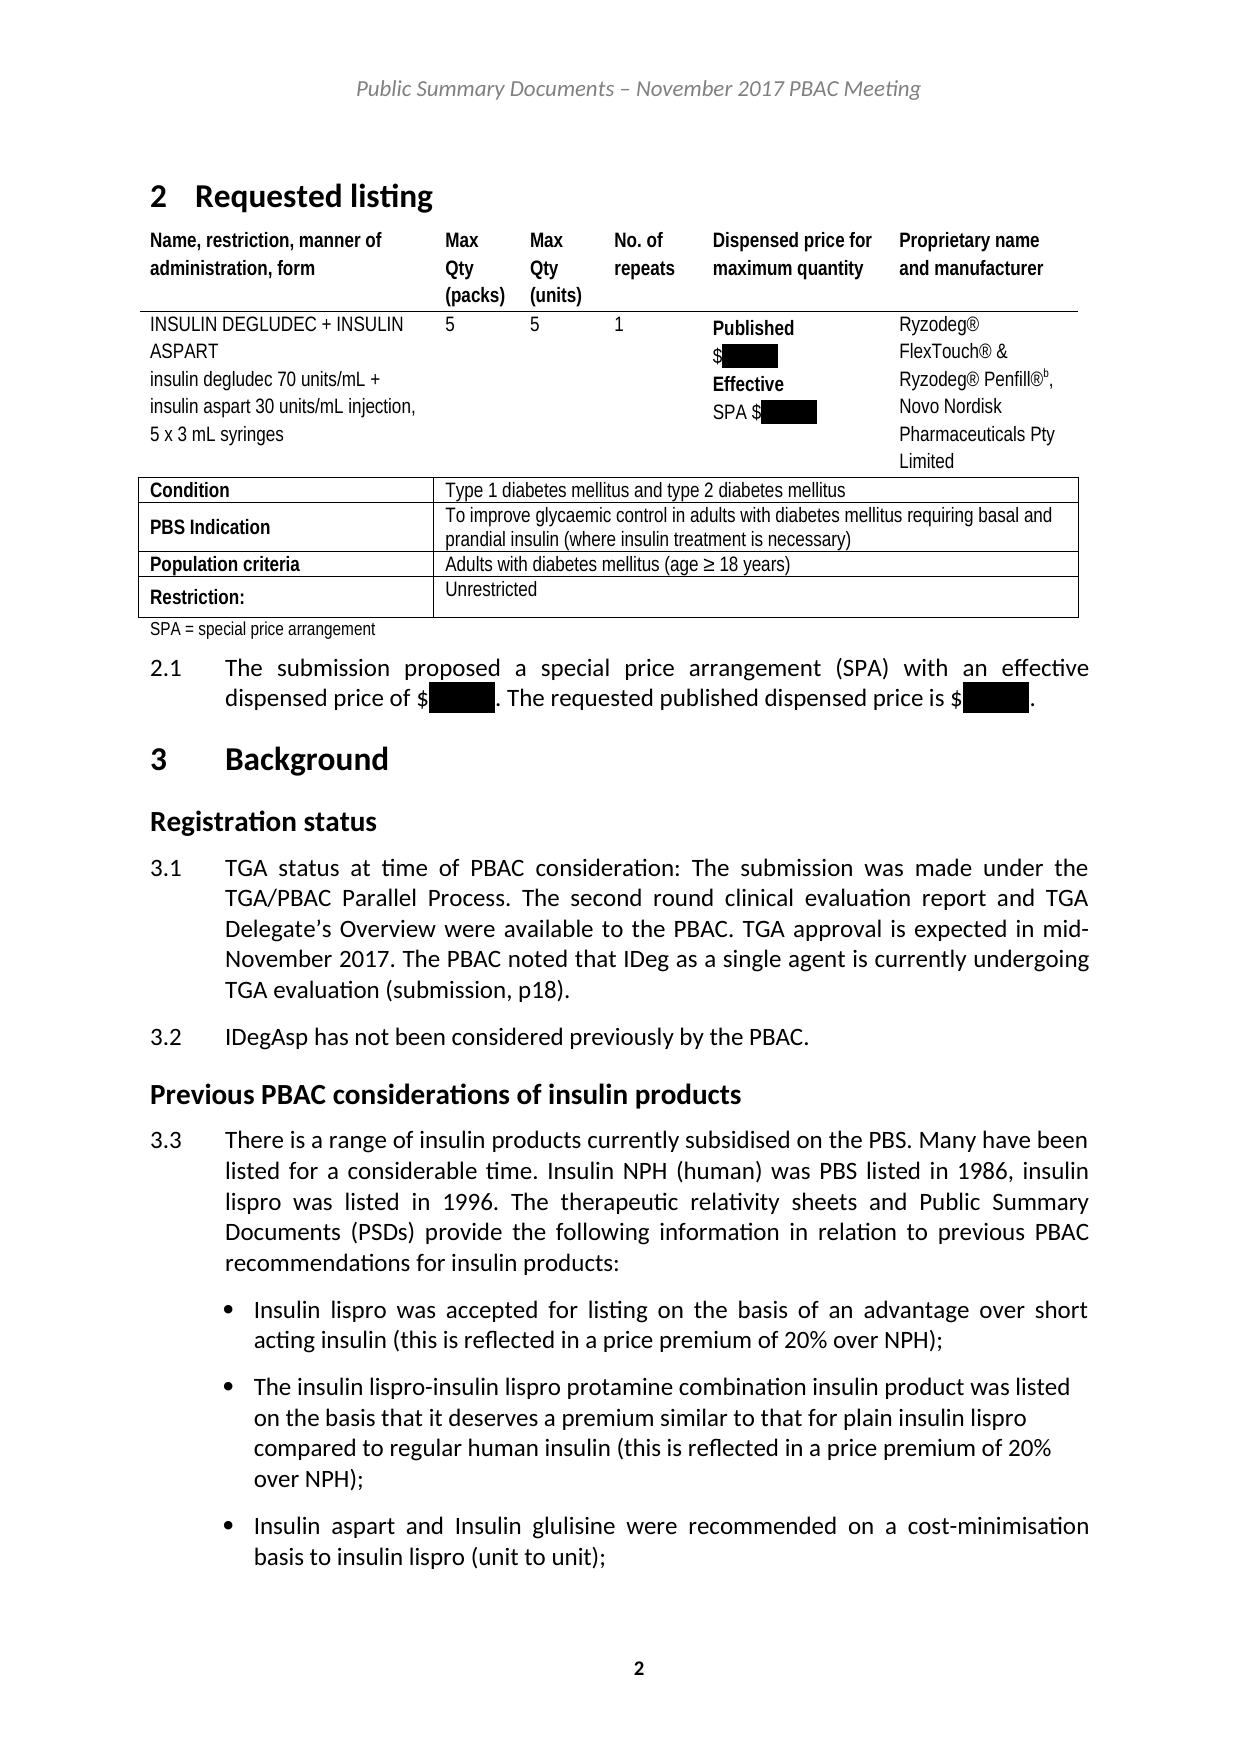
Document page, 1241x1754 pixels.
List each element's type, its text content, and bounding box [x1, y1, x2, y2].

list IDegAsp has not been considered previously by the PBAC. [150, 1021, 1090, 1051]
text SPA = special price arrangement [150, 618, 1090, 639]
table_header Proprietary name and manufacturer [888, 228, 1079, 311]
table_header No. of repeats [603, 228, 701, 311]
subtitle Background [150, 738, 1090, 778]
table_cell Condition [139, 478, 433, 502]
table_cell Unrestricted [434, 577, 1078, 617]
subtitle Registration status [150, 803, 1090, 839]
list There is a range of insulin products currently subsidised on the PBS. Many have been listed for a considerable time. Insulin NPH (human) was PBS listed in 1986, insulin lispro was listed in 1996. The therapeutic relativity sheets and Public Summary Documents (PSDs) provide the following information in relation to previous PBAC recommendations for insulin products: [150, 1124, 1090, 1277]
list TGA status at time of PBAC consideration: The submission was made under the TGA/PBAC Parallel Process. The second round clinical evaluation report and TGA Delegate’s Overview were available to the PBAC. TGA approval is expected in mid-November 2017. The PBAC noted that IDeg as a single agent is currently undergoing TGA evaluation (submission, p18). [150, 852, 1090, 1004]
table_cell Ryzodeg® FlexTouch® & Ryzodeg® Penfill®b, Novo Nordisk Pharmaceuticals Pty Limited [888, 311, 1079, 477]
table_cell INSULIN DEGLUDEC + INSULIN ASPART insulin degludec 70 units/mL + insulin aspart 30 units/mL injection, 5 x 3 mL syringes [139, 312, 434, 477]
table_header Max Qty (packs) [434, 228, 518, 311]
list The submission proposed a special price arrangement (SPA) with an effective dispensed price of $''''''''''''. The requested published dispensed price is $''''''''''''. [150, 652, 1090, 713]
table_cell PBS Indication [139, 503, 433, 551]
table_header Name, restriction, manner of administration, form [139, 228, 434, 311]
table_cell 5 [434, 312, 518, 477]
table_header Max Qty (units) [519, 228, 603, 311]
table_cell To improve glycaemic control in adults with diabetes mellitus requiring basal and prandial insulin (where insulin treatment is necessary) [434, 503, 1078, 551]
list Insulin lispro was accepted for listing on the basis of an advantage over short acting insulin (this is reflected in a price premium of 20% over NPH); [224, 1294, 1090, 1355]
table_cell 5 [519, 312, 603, 477]
table_cell Adults with diabetes mellitus (age ≥ 18 years) [434, 552, 1078, 576]
table_cell Restriction: [139, 577, 433, 617]
table_cell 1 [603, 312, 701, 477]
table_cell Published $''''''''''''''''' Effective SPA $''''''''''''''''' [701, 312, 888, 477]
subtitle Requested listing [150, 175, 1090, 216]
table_cell Population criteria [139, 552, 433, 576]
list The insulin lispro-insulin lispro protamine combination insulin product was listed on the basis that it deserves a premium similar to that for plain insulin lispro compared to regular human insulin (this is reflected in a price premium of 20% over NPH); [224, 1372, 1090, 1494]
table_header Dispensed price for maximum quantity [701, 228, 888, 311]
list Insulin aspart and Insulin glulisine were recommended on a cost-minimisation basis to insulin lispro (unit to unit); [224, 1510, 1090, 1571]
subtitle Previous PBAC considerations of insulin products [150, 1076, 1090, 1112]
table_cell Type 1 diabetes mellitus and type 2 diabetes mellitus [434, 478, 1078, 502]
